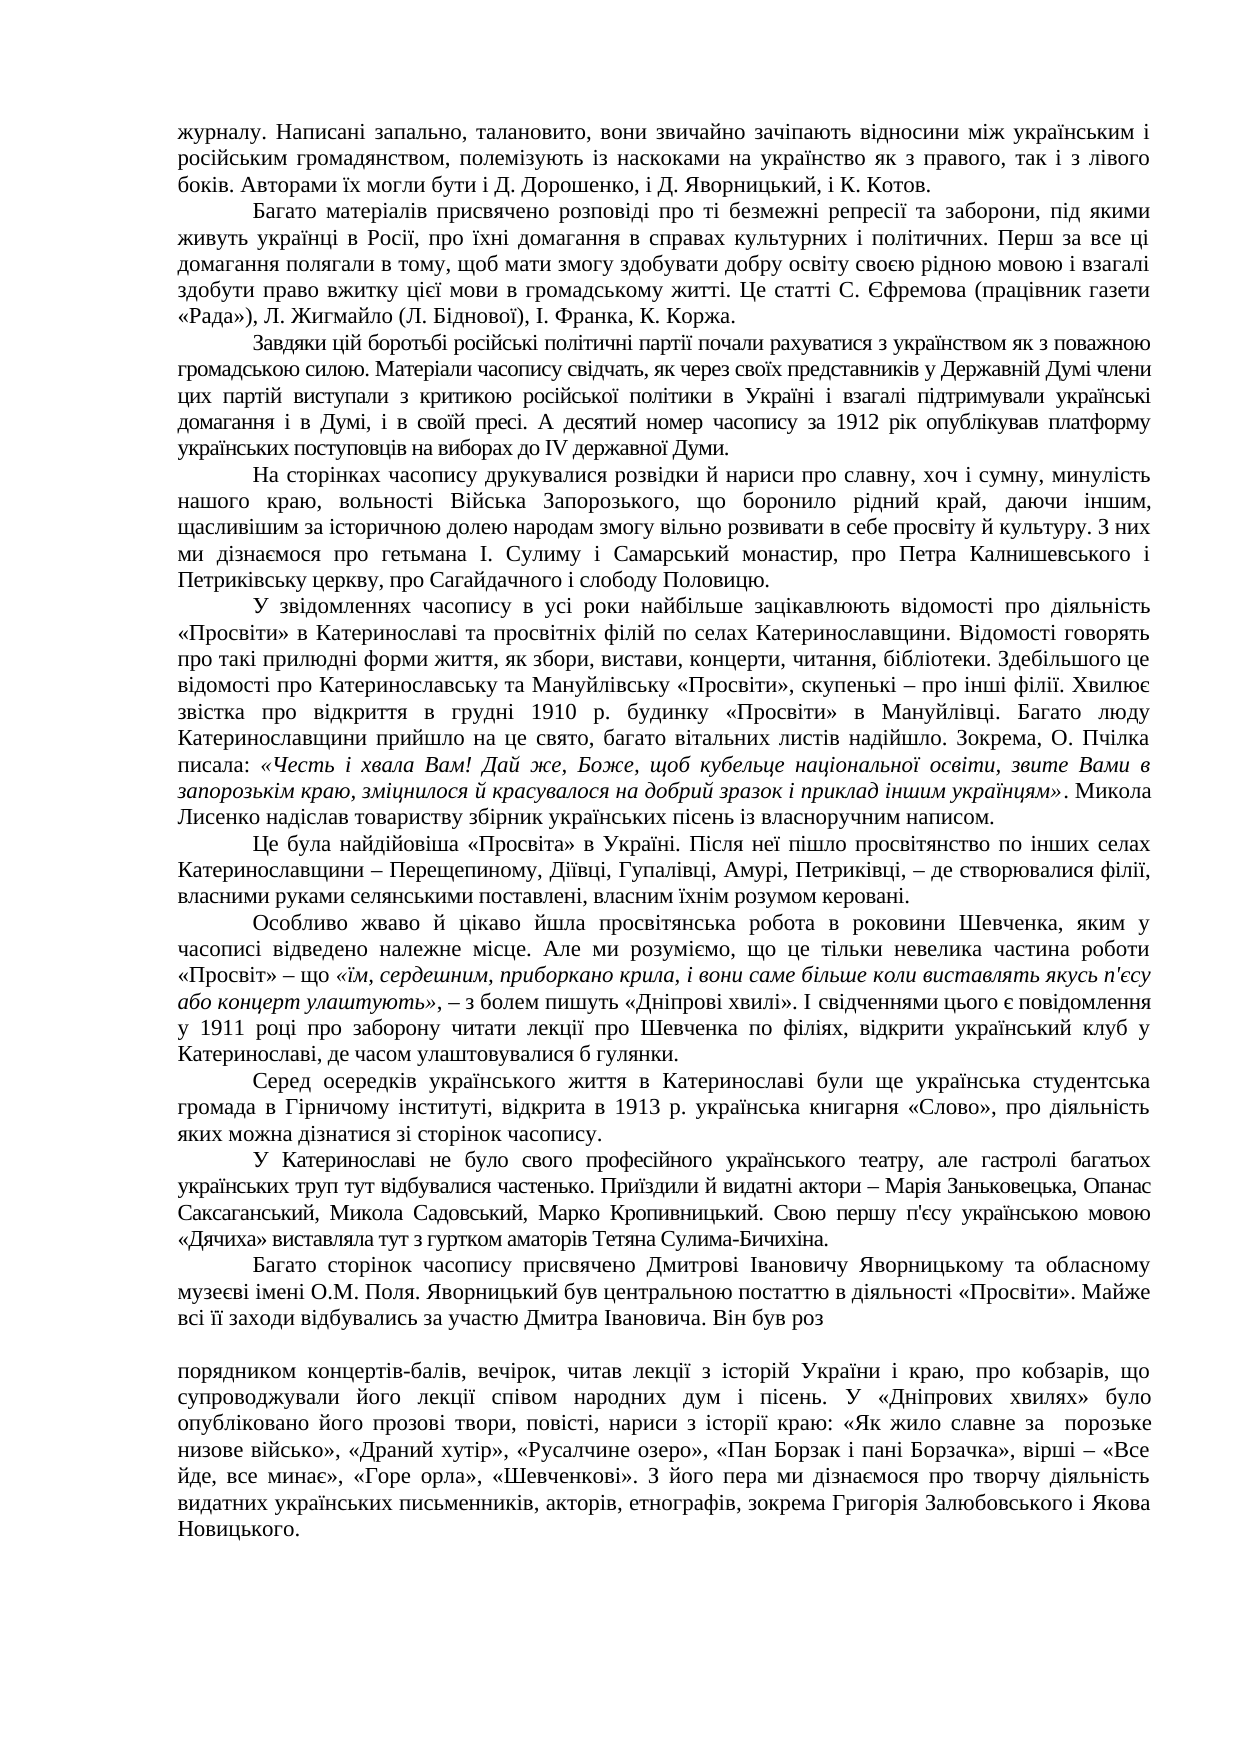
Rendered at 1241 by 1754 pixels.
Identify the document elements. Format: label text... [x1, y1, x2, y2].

text порядником концертів-балів, вечірок, читав лекції з історій України і краю, про кобзарів, що супроводжували його лекції співом народних дум і пісень. У «Дніпрових хвилях» було опубліковано його прозові твори, повісті, нариси з історії краю: «Як жило славне за порозьке низове військо», «Драний хутір», «Русалчине озеро», «Пан Борзак і пані Борзачка», вірші – «Все йде, все минає», «Горе орла», «Шевченкові». З його пера ми дізнаємося про творчу діяльність видатних українських письменників, акторів, етнографів, зокрема Григорія Залюбовського і Якова Новицького. [177, 1278, 1152, 1488]
picture [177, 1399, 466, 1750]
text У звідомленнях часопису в усі роки найбільше зацікавлюють відомості про діяльність «Просвіти» в Катеринославі та просвітніх філій по селах Катеринославщини. Відомості говорять про такі прилюдні форми життя, як збори, вистави, концерти, читання, бібліотеки. Здебільшого це відомості про Катеринославську та Мануйлівську «Просвіти», скупенькі – про інші філії. Хвилює звістка про відкриття в грудні 1910 р. будинку «Просвіти» в Мануйлівці. Багато люду Катеринославщини прийшло на це свято, багато вітальних листів надійшло. Зокрема, О. Пчілка писала: «Честь і хвала Вам! Дай же, Боже, щоб кубельце національної освіти, звите Вами в запорозькім краю, зміцнилося й красувалося на добрий зразок і приклад іншим українцям». Микола Лисенко надіслав товариству збірник українських пісень із власноручним написом. [177, 513, 1152, 751]
text У Катеринославі не було свого професійного українського театру, але гастролі багатьох українських труп тут відбувалися частенько. Приїздили й видатні актори – Марія Заньковецька, Опанас Саксаганський, Микола Садовський, Марко Кропивницький. Свою першу п'єсу українською мовою «Дячиха» виставляла тут з гуртком аматорів Тетяна Сулима-Бичихіна. [177, 1067, 1152, 1172]
text Багато сторінок часопису присвячено Дмитрові Івановичу Яворницькому та обласному музеєві імені О.М. Поля. Яворницький був центральною постаттю в діяльності «Просвіти». Майже всі її заходи відбувались за участю Дмитра Івановича. Він був роз [177, 1172, 1152, 1251]
text Багато матеріалів присвячено розповіді про ті безмежні репресії та заборони, під якими живуть українці в Росії, про їхні домагання в справах культурних і політичних. Перш за все ці домагання полягали в тому, щоб мати змогу здобувати добру освіту своєю рідною мовою і взагалі здобути право вжитку цієї мови в громадському житті. Це статті С. Єфремова (працівник газети «Рада»), Л. Жигмайло (Л. Біднової), І. Франка, К. Коржа. [177, 118, 1152, 250]
text Особливо жваво й цікаво йшла просвітянська робота в роковини Шевченка, яким у часописі відведено належне місце. Але ми розуміємо, що це тільки невелика частина роботи «Просвіт» – що «їм, сердешним, приборкано крила, і вони саме більше коли виставлять якусь п'єсу або концерт улаштують», – з болем пишуть «Дніпрові хвилі». І свідченнями цього є повідомлення у 1911 році про заборону читати лекції про Шевченка по філіях, відкрити український клуб у Катеринославі, де часом улаштовувалися б гулянки. [177, 830, 1152, 988]
text На сторінках часопису друкувалися розвідки й нариси про славну, хоч і сумну, минулість нашого краю, вольності Війська Запорозького, що боронило рідний край, даючи іншим, щасливішим за історичною долею народам змогу вільно розвивати в себе просвіту й культуру. З них ми дізнаємося про гетьмана І. Сулиму і Самарський монастир, про Петра Калнишевського і Петриківську церкву, про Сагайдачного і слободу Половицю. [177, 382, 1152, 513]
text Завдяки цій боротьбі російські політичні партії почали рахуватися з українством як з поважною громадською силою. Матеріали часопису свідчать, як через своїх представників у Державній Думі члени цих партій виступали з критикою російської політики в Україні і взагалі підтримували українські домагання і в Думі, і в своїй пресі. А десятий номер часопису за 1912 рік опублікував платформу українських поступовців на виборах до IV державної Думи. [177, 250, 1152, 382]
text Серед осередків українського життя в Катеринославі були ще українська студентська громада в Гірничому інституті, відкрита в 1913 р. українська книгарня «Слово», про діяльність яких можна дізнатися зі сторінок часопису. [177, 988, 1152, 1067]
text Це була найдійовіша «Просвіта» в Україні. Після неї пішло просвітянство по інших селах Катеринославщини – Перещепиному, Діївці, Гупалівці, Амурі, Петриківці, – де створювалися філії, власними руками селянськими поставлені, власним їхнім розумом керовані. [177, 751, 1152, 830]
